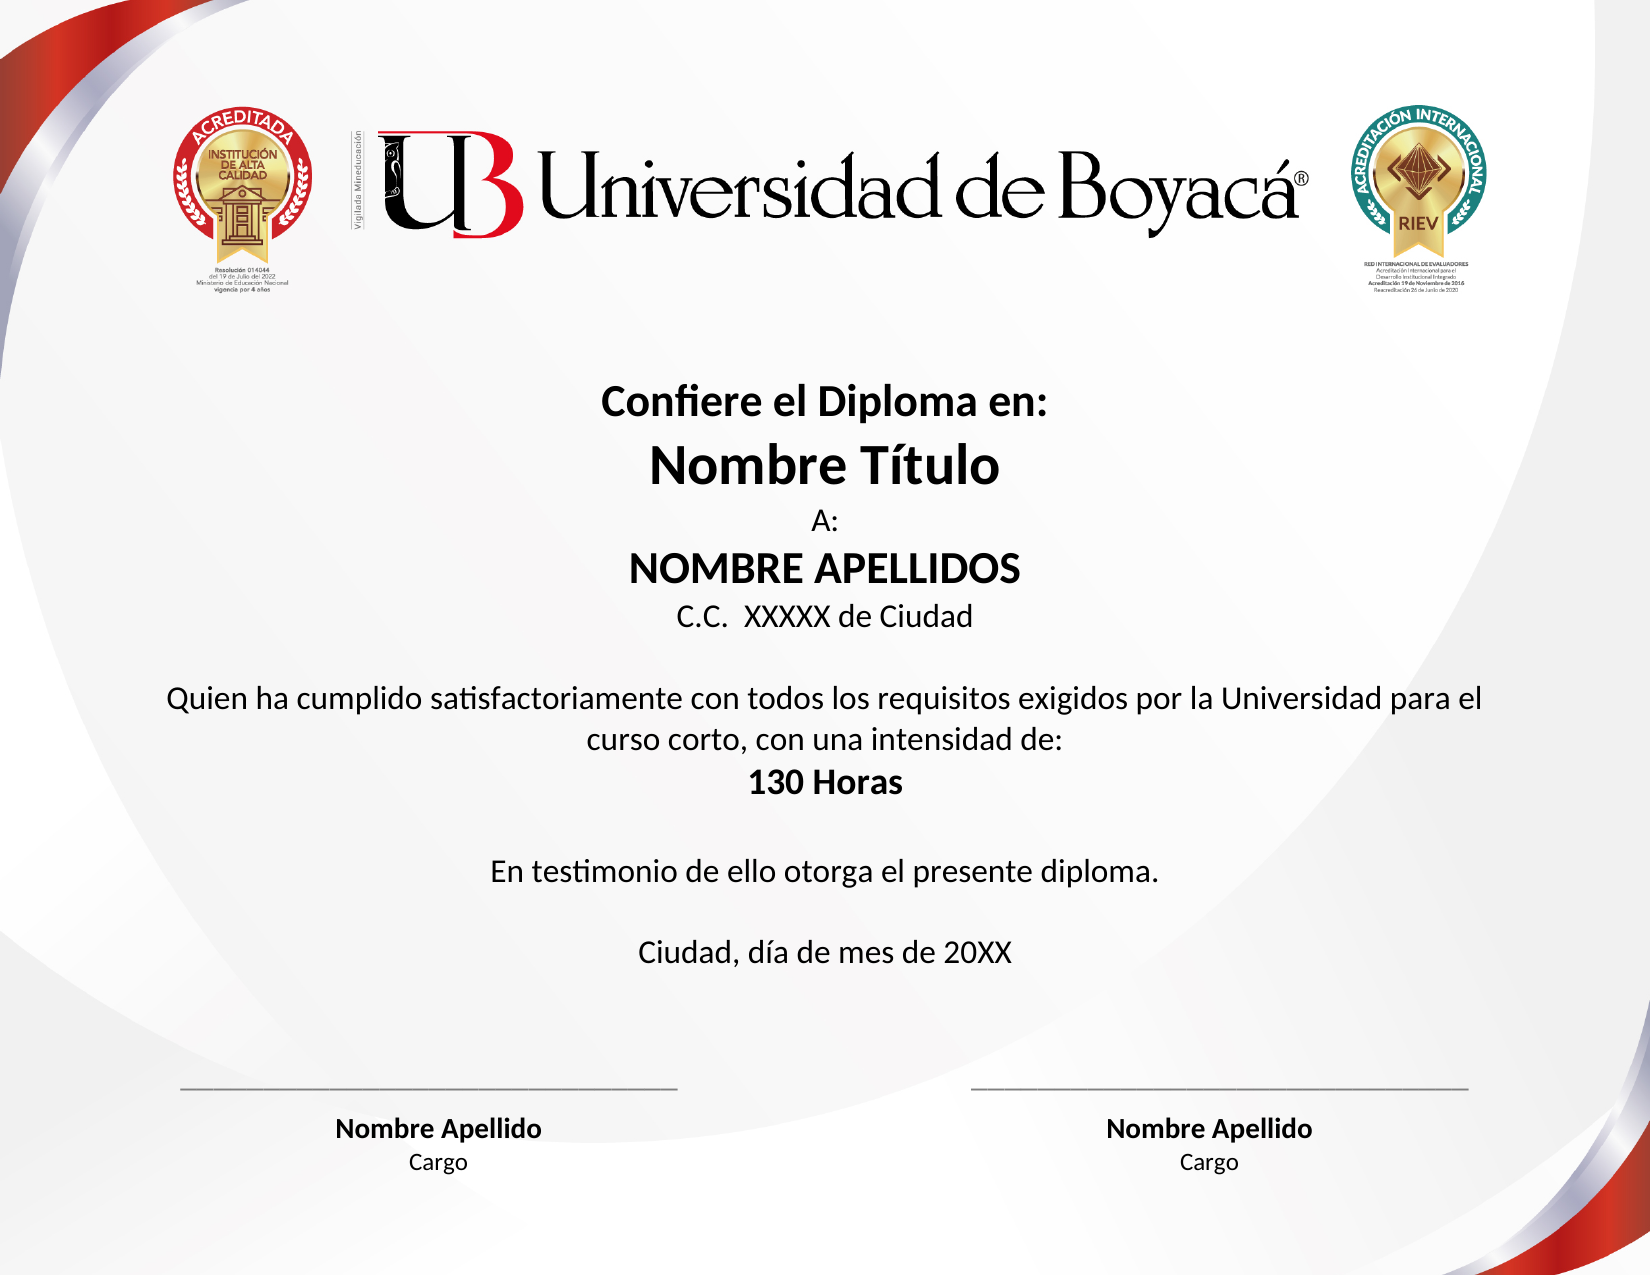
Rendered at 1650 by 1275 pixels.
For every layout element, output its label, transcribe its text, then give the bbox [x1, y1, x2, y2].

text C.C. XXXXX de Ciudad [148, 595, 1502, 636]
text NOMBRE APELLIDOS [148, 539, 1502, 595]
text A: [148, 499, 1502, 539]
text En testimonio de ello otorga el presente diploma. [148, 850, 1502, 891]
text ______________________________ ______________________________ [148, 1053, 1502, 1094]
text Quien ha cumplido satisfactoriamente con todos los requisitos exigidos por la Universidad para el curso corto, con una intensidad de: [148, 677, 1502, 758]
text Ciudad, día de mes de 20XX [148, 931, 1502, 972]
text Confiere el Diploma en: [148, 371, 1502, 427]
text Nombre Título [148, 427, 1502, 499]
picture [0, 0, 1650, 1275]
text 130 Horas [148, 758, 1502, 804]
